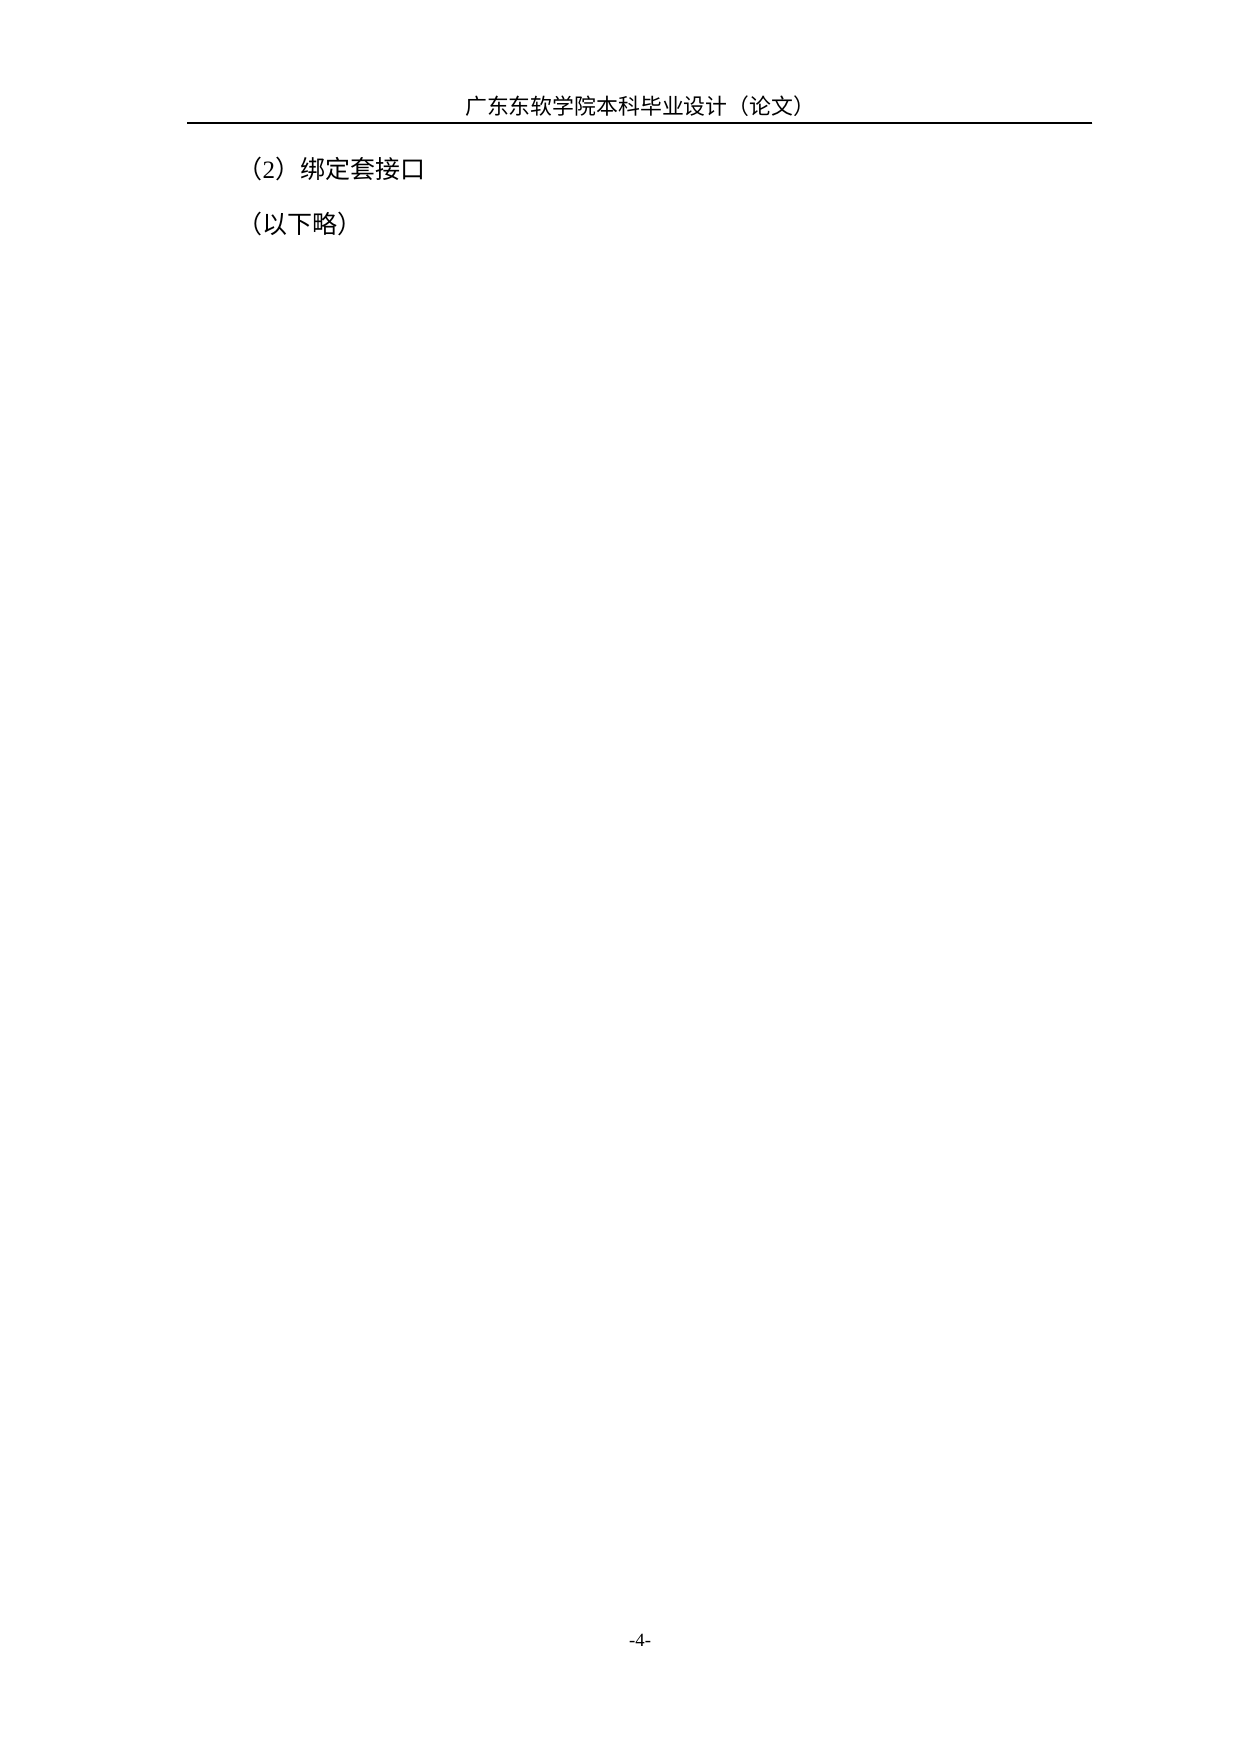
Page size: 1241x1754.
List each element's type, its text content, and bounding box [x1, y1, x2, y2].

text （以下略） [187, 204, 1092, 241]
text （2）绑定套接口 [187, 150, 1092, 186]
